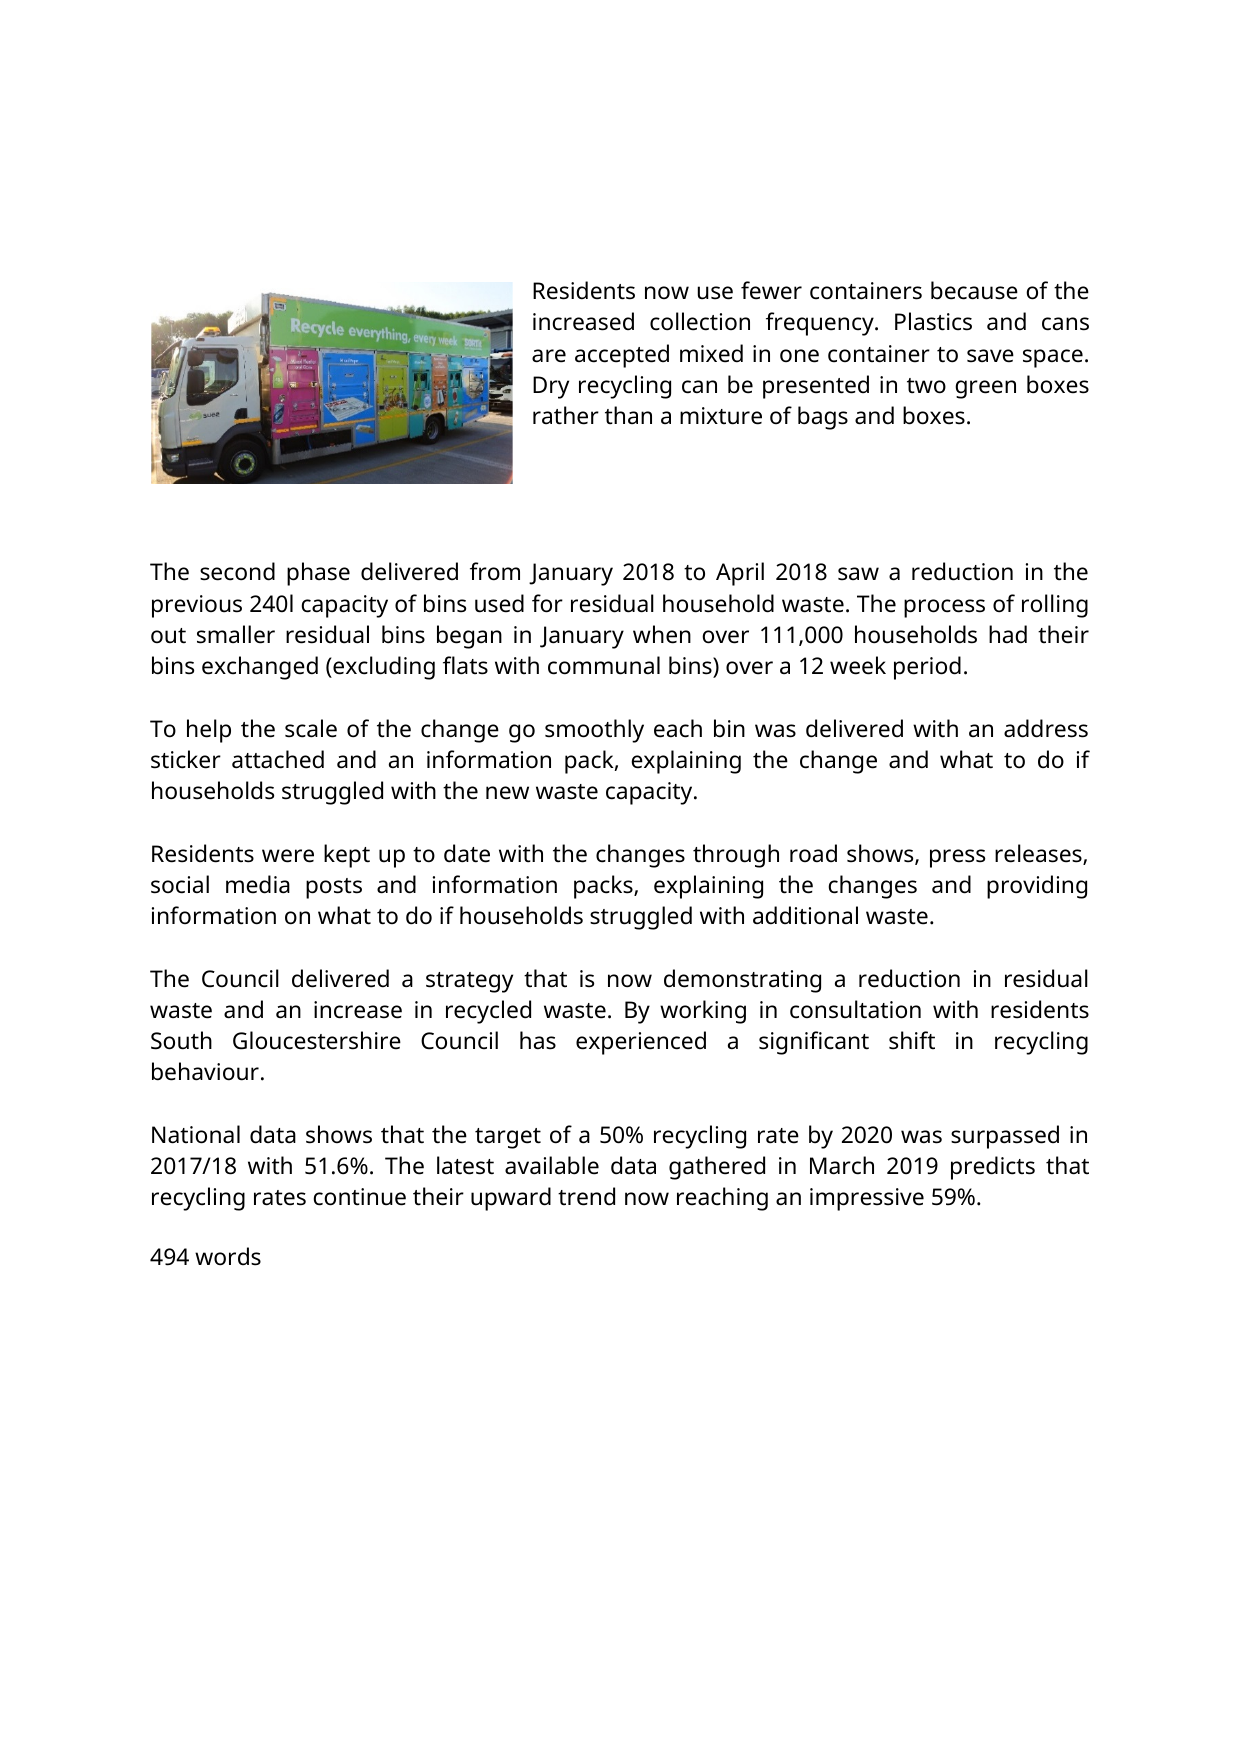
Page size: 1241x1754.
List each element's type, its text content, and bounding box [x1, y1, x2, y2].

text National data shows that the target of a 50% recycling rate by 2020 was surpassed in 2017/18 with 51.6%. The latest available data gathered in March 2019 predicts that recycling rates continue their upward trend now reaching an impressive 59%. [150, 1119, 1090, 1212]
text The Council delivered a strategy that is now demonstrating a reduction in residual waste and an increase in recycled waste. By working in consultation with residents South Gloucestershire Council has experienced a significant shift in recycling behaviour. [150, 962, 1090, 1087]
text 494 words [150, 1241, 1090, 1272]
text Residents were kept up to date with the changes through road shows, press releases, social media posts and information packs, explaining the changes and providing information on what to do if households struggled with additional waste. [150, 837, 1090, 931]
picture [150, 282, 512, 485]
text To help the scale of the change go smoothly each bin was delivered with an address sticker attached and an information pack, explaining the change and what to do if households struggled with the new waste capacity. [150, 712, 1090, 806]
text The second phase delivered from January 2018 to April 2018 saw a reduction in the previous 240l capacity of bins used for residual household waste. The process of rolling out smaller residual bins began in January when over 111,000 households had their bins exchanged (excluding flats with communal bins) over a 12 week period. [150, 556, 1090, 681]
text Residents now use fewer containers because of the increased collection frequency. Plastics and cans are accepted mixed in one container to save space. Dry recycling can be presented in two green boxes rather than a mixture of bags and boxes. [150, 275, 1090, 431]
